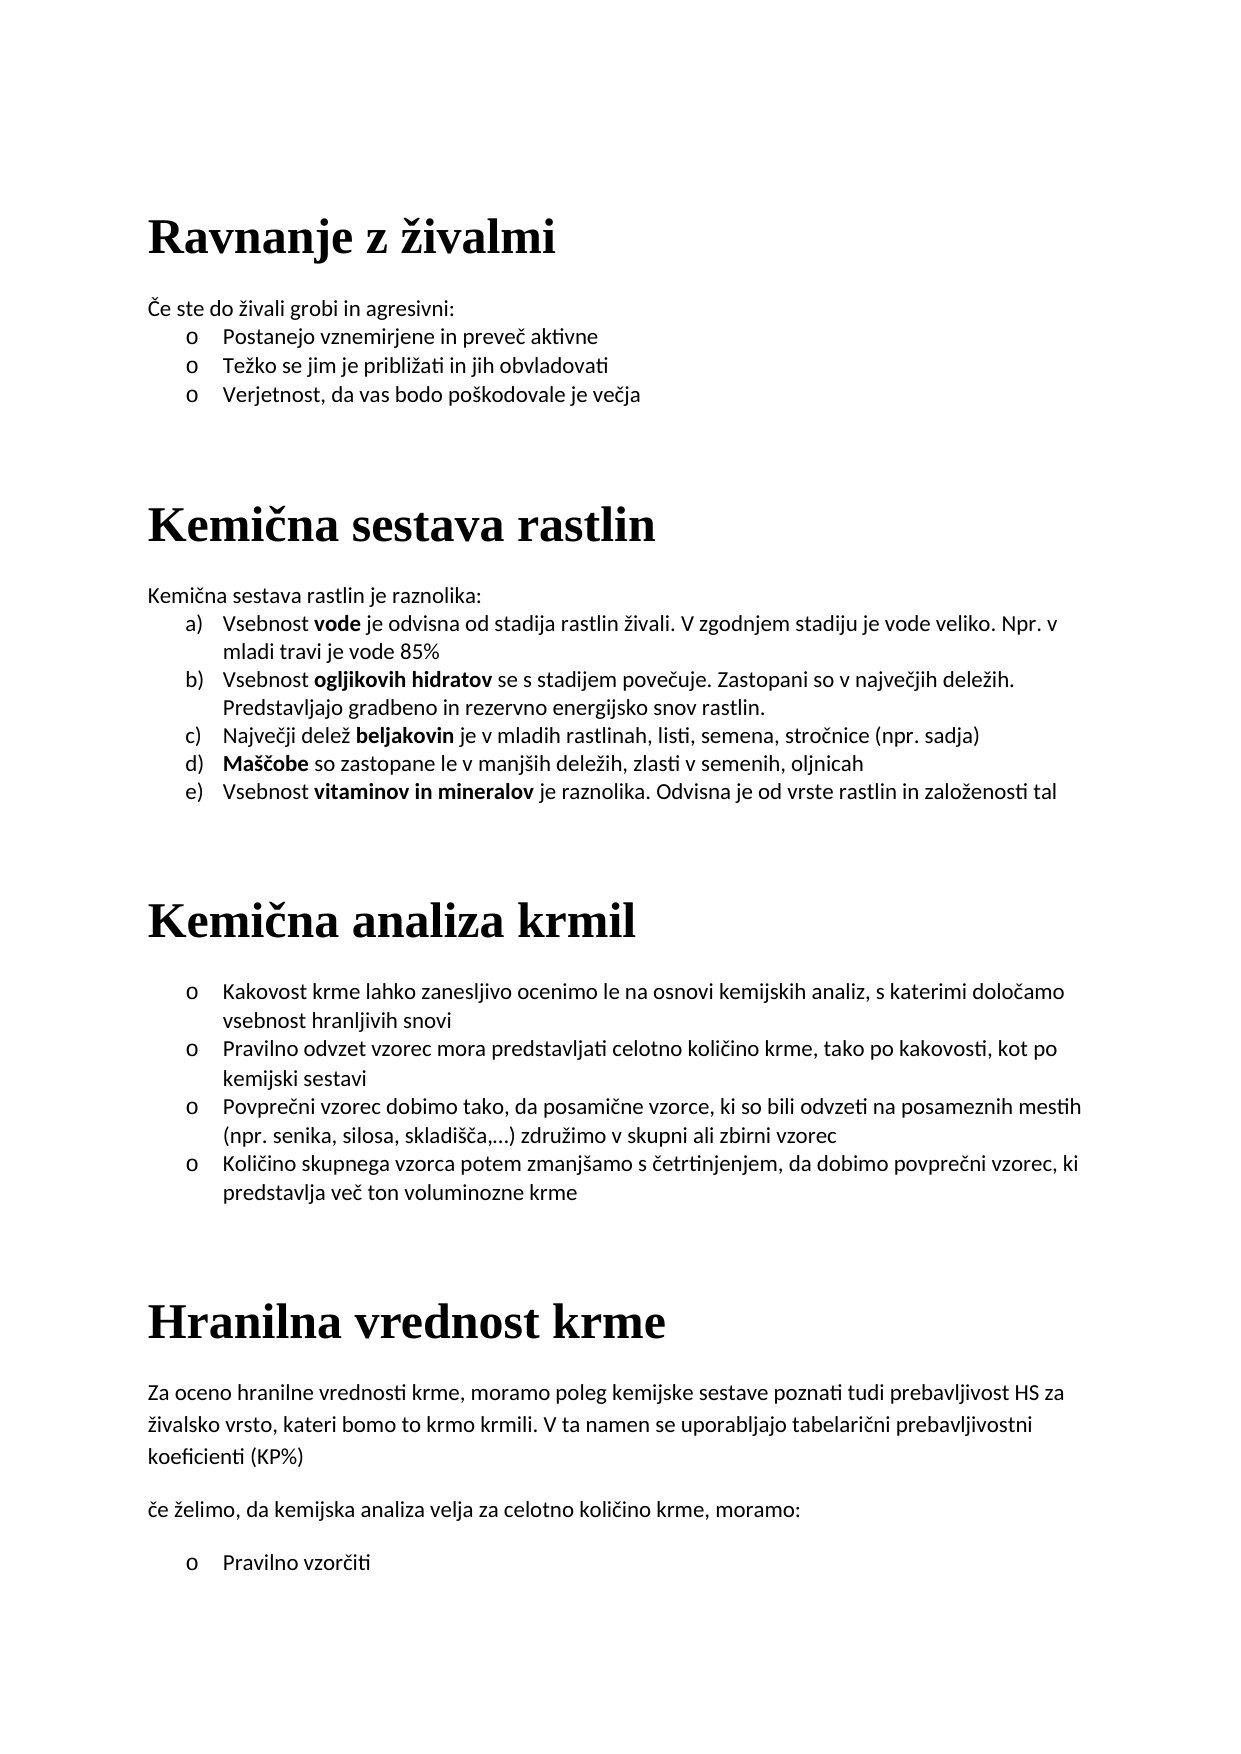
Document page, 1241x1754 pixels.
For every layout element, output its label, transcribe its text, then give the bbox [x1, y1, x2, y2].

text Kemična sestava rastlin je raznolika: [148, 581, 1093, 609]
subtitle Kemična sestava rastlin [148, 495, 1093, 552]
list Težko se jim je približati in jih obvladovati [185, 351, 1093, 380]
subtitle Ravnanje z živalmi [148, 207, 1093, 265]
text Za oceno hranilne vrednosti krme, moramo poleg kemijske sestave poznati tudi prebavljivost HS za živalsko vrsto, kateri bomo to krmo krmili. V ta namen se uporabljajo tabelarični prebavljivostni koeficienti (KP%) [148, 1378, 1093, 1470]
list Povprečni vzorec dobimo tako, da posamične vzorce, ki so bili odvzeti na posameznih mestih (npr. senika, silosa, skladišča,…) združimo v skupni ali zbirni vzorec [185, 1092, 1093, 1149]
text Če ste do živali grobi in agresivni: [148, 294, 1093, 322]
list Pravilno odvzet vzorec mora predstavljati celotno količino krme, tako po kakovosti, kot po kemijski sestavi [185, 1034, 1093, 1092]
subtitle Kemična analiza krmil [148, 891, 1093, 948]
list Pravilno vzorčiti [185, 1548, 1093, 1578]
subtitle Hranilna vrednost krme [148, 1291, 1093, 1349]
list Največji delež beljakovin je v mladih rastlinah, listi, semena, stročnice (npr. sadja) [185, 721, 1093, 749]
list Vsebnost ogljikovih hidratov se s stadijem povečuje. Zastopani so v največjih deležih. Predstavljajo gradbeno in rezervno energijsko snov rastlin. [185, 665, 1093, 721]
list Količino skupnega vzorca potem zmanjšamo s četrtinjenjem, da dobimo povprečni vzorec, ki predstavlja več ton voluminozne krme [185, 1149, 1093, 1206]
list Vsebnost vode je odvisna od stadija rastlin živali. V zgodnjem stadiju je vode veliko. Npr. v mladi travi je vode 85% [185, 609, 1093, 665]
list Maščobe so zastopane le v manjših deležih, zlasti v semenih, oljnicah [185, 749, 1093, 777]
list Postanejo vznemirjene in preveč aktivne [185, 322, 1093, 351]
text če želimo, da kemijska analiza velja za celotno količino krme, moramo: [148, 1495, 1093, 1523]
list Vsebnost vitaminov in mineralov je raznolika. Odvisna je od vrste rastlin in založenosti tal [185, 777, 1093, 806]
list Verjetnost, da vas bodo poškodovale je večja [185, 380, 1093, 409]
list Kakovost krme lahko zanesljivo ocenimo le na osnovi kemijskih analiz, s katerimi določamo vsebnost hranljivih snovi [185, 977, 1093, 1034]
